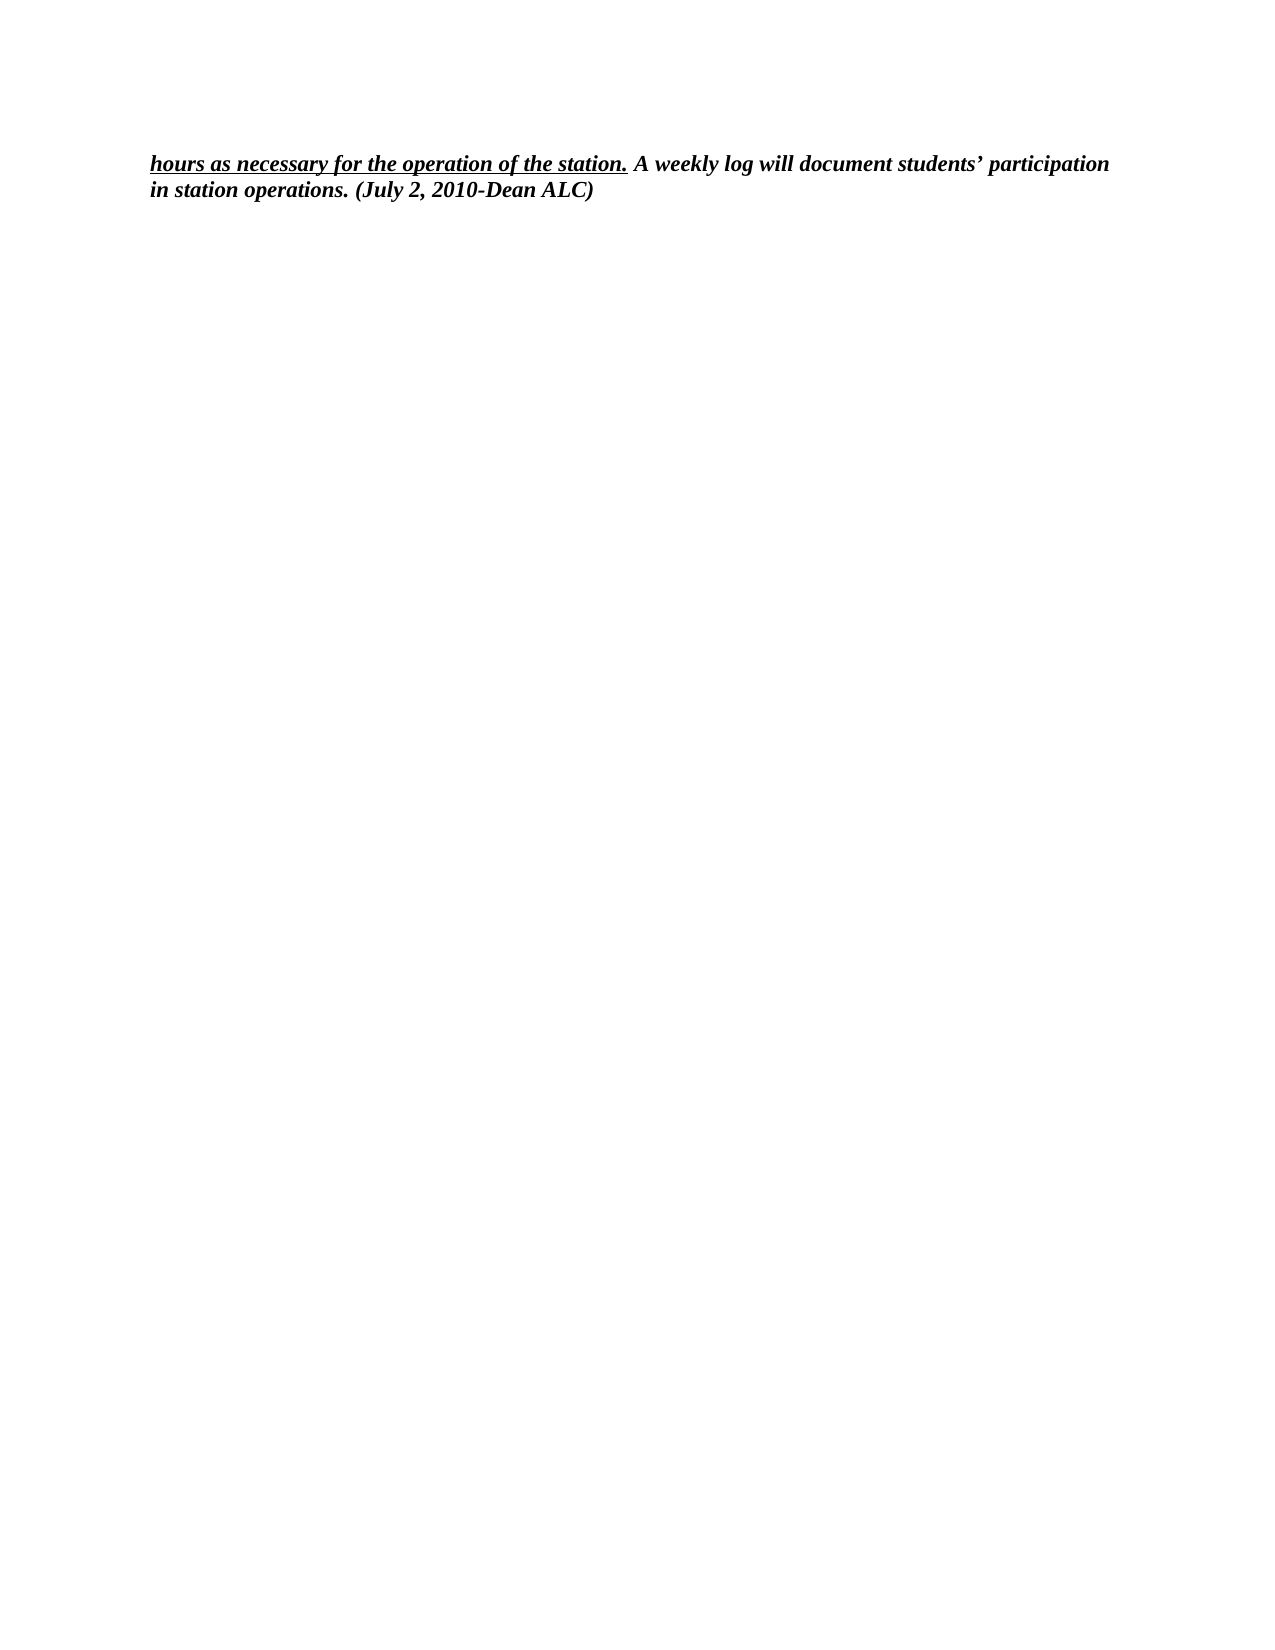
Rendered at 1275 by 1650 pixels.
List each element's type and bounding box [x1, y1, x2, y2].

text [150, 150, 1125, 203]
